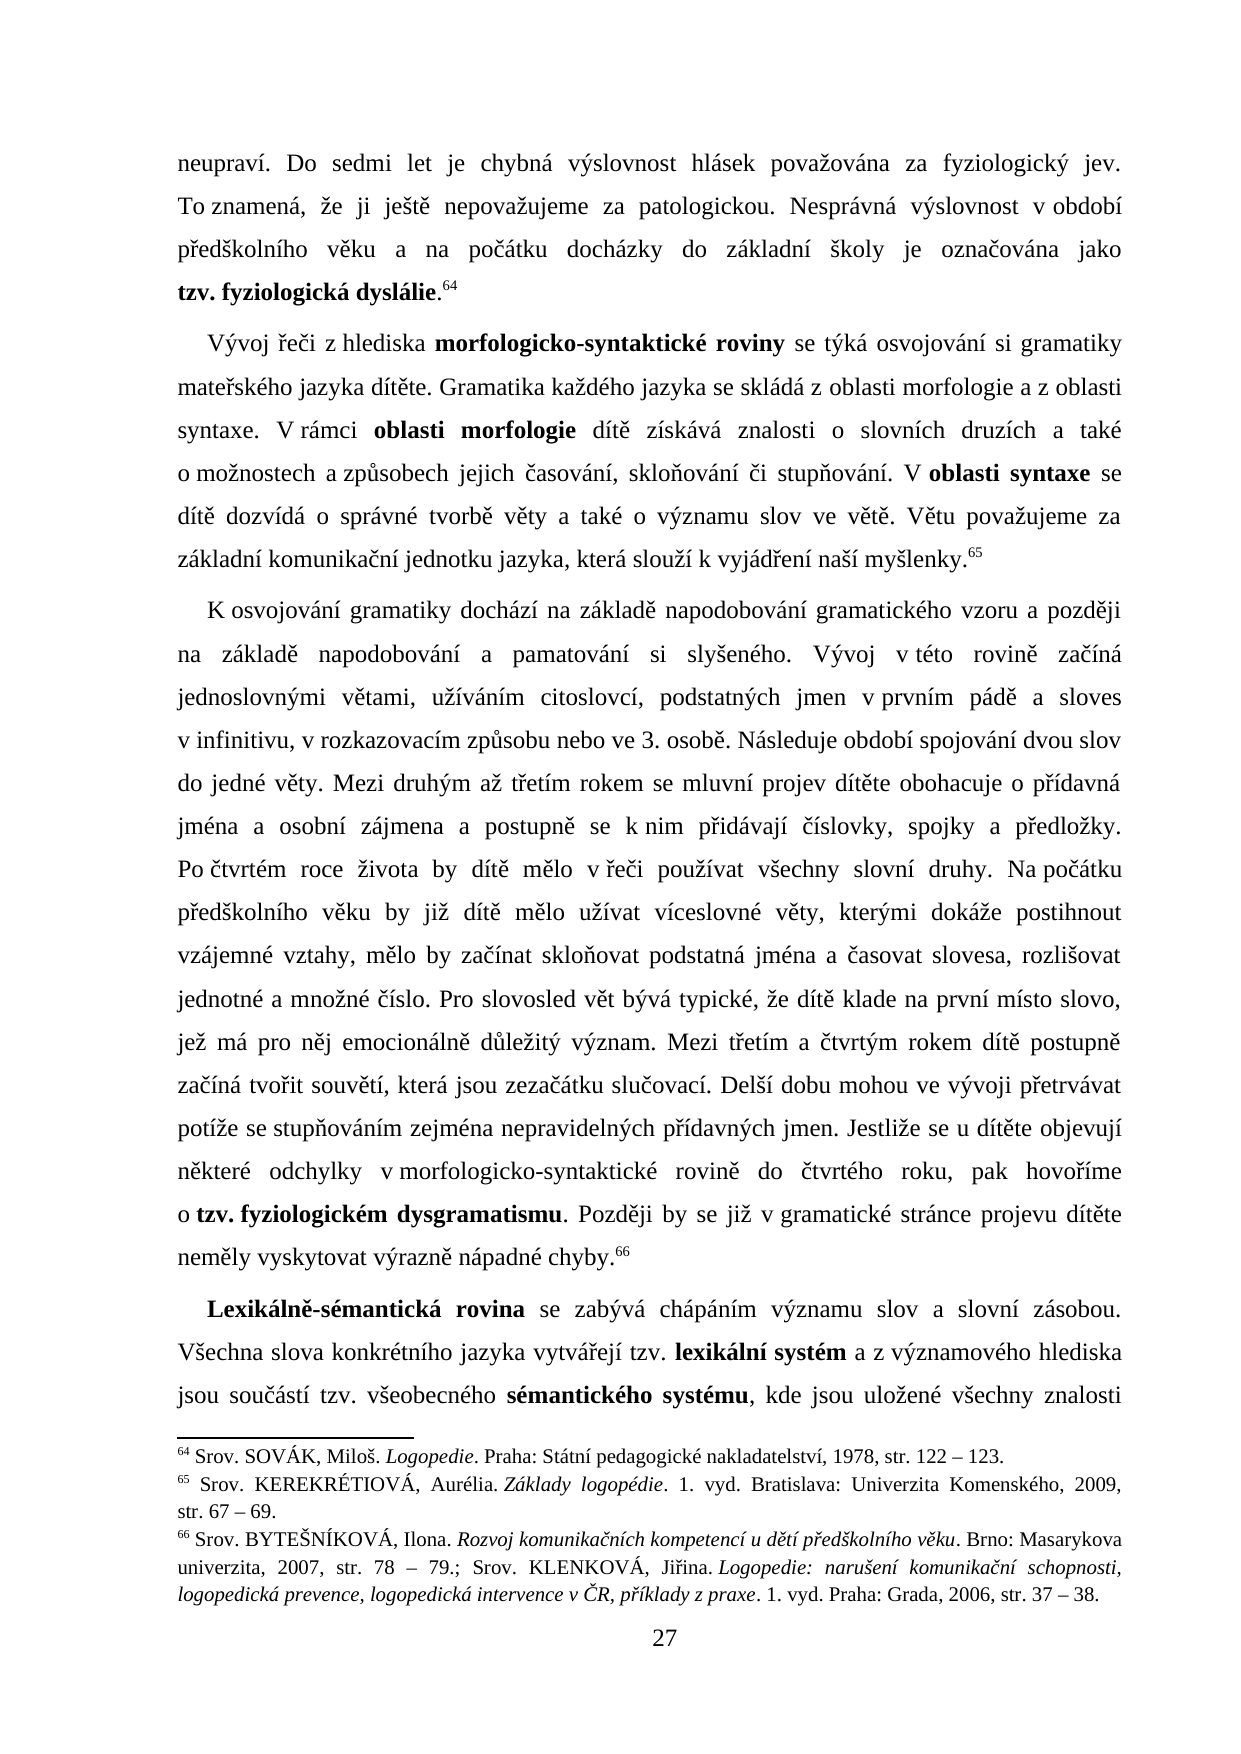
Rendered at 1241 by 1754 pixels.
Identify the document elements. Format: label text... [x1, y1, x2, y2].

text Vývoj řeči z hlediska morfologicko-syntaktické roviny se týká osvojování si gramatiky mateřského jazyka dítěte. Gramatika každého jazyka se skládá z oblasti morfologie a z oblasti syntaxe. V rámci oblasti morfologie dítě získává znalosti o slovních druzích a také o možnostech a způsobech jejich časování, skloňování či stupňování. V oblasti syntaxe se dítě dozvídá o správné tvorbě věty a také o významu slov ve větě. Větu považujeme za základní komunikační jednotku jazyka, která slouží k vyjádření naší myšlenky. [177, 328, 1122, 573]
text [177, 148, 1122, 306]
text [177, 1294, 1122, 1409]
text K osvojování gramatiky dochází na základě napodobování gramatického vzoru a později na základě napodobování a pamatování si slyšeného. Vývoj v této rovině začíná jednoslovnými větami, užíváním citoslovcí, podstatných jmen v prvním pádě a sloves v infinitivu, v rozkazovacím způsobu nebo ve 3. osobě. Následuje období spojování dvou slov do jedné věty. Mezi druhým až třetím rokem se mluvní projev dítěte obohacuje o přídavná jména a osobní zájmena a postupně se k nim přidávají číslovky, spojky a předložky. Po čtvrtém roce života by dítě mělo v řeči používat všechny slovní druhy. Na počátku předškolního věku by již dítě mělo užívat víceslovné věty, kterými dokáže postihnout vzájemné vztahy, mělo by začínat skloňovat podstatná jména a časovat slovesa, rozlišovat jednotné a množné číslo. Pro slovosled vět bývá typické, že dítě klade na první místo slovo, jež má pro něj emocionálně důležitý význam. Mezi třetím a čtvrtým rokem dítě postupně začíná tvořit souvětí, která jsou zezačátku slučovací. Delší dobu mohou ve vývoji přetrvávat potíže se stupňováním zejména nepravidelných přídavných jmen. Jestliže se u dítěte objevují některé odchylky v morfologicko-syntaktické rovině do čtvrtého roku, pak hovoříme o tzv. fyziologickém dysgramatismu. Později by se již v gramatické stránce projevu dítěte neměly vyskytovat výrazně nápadné chyby. [177, 596, 1122, 1271]
